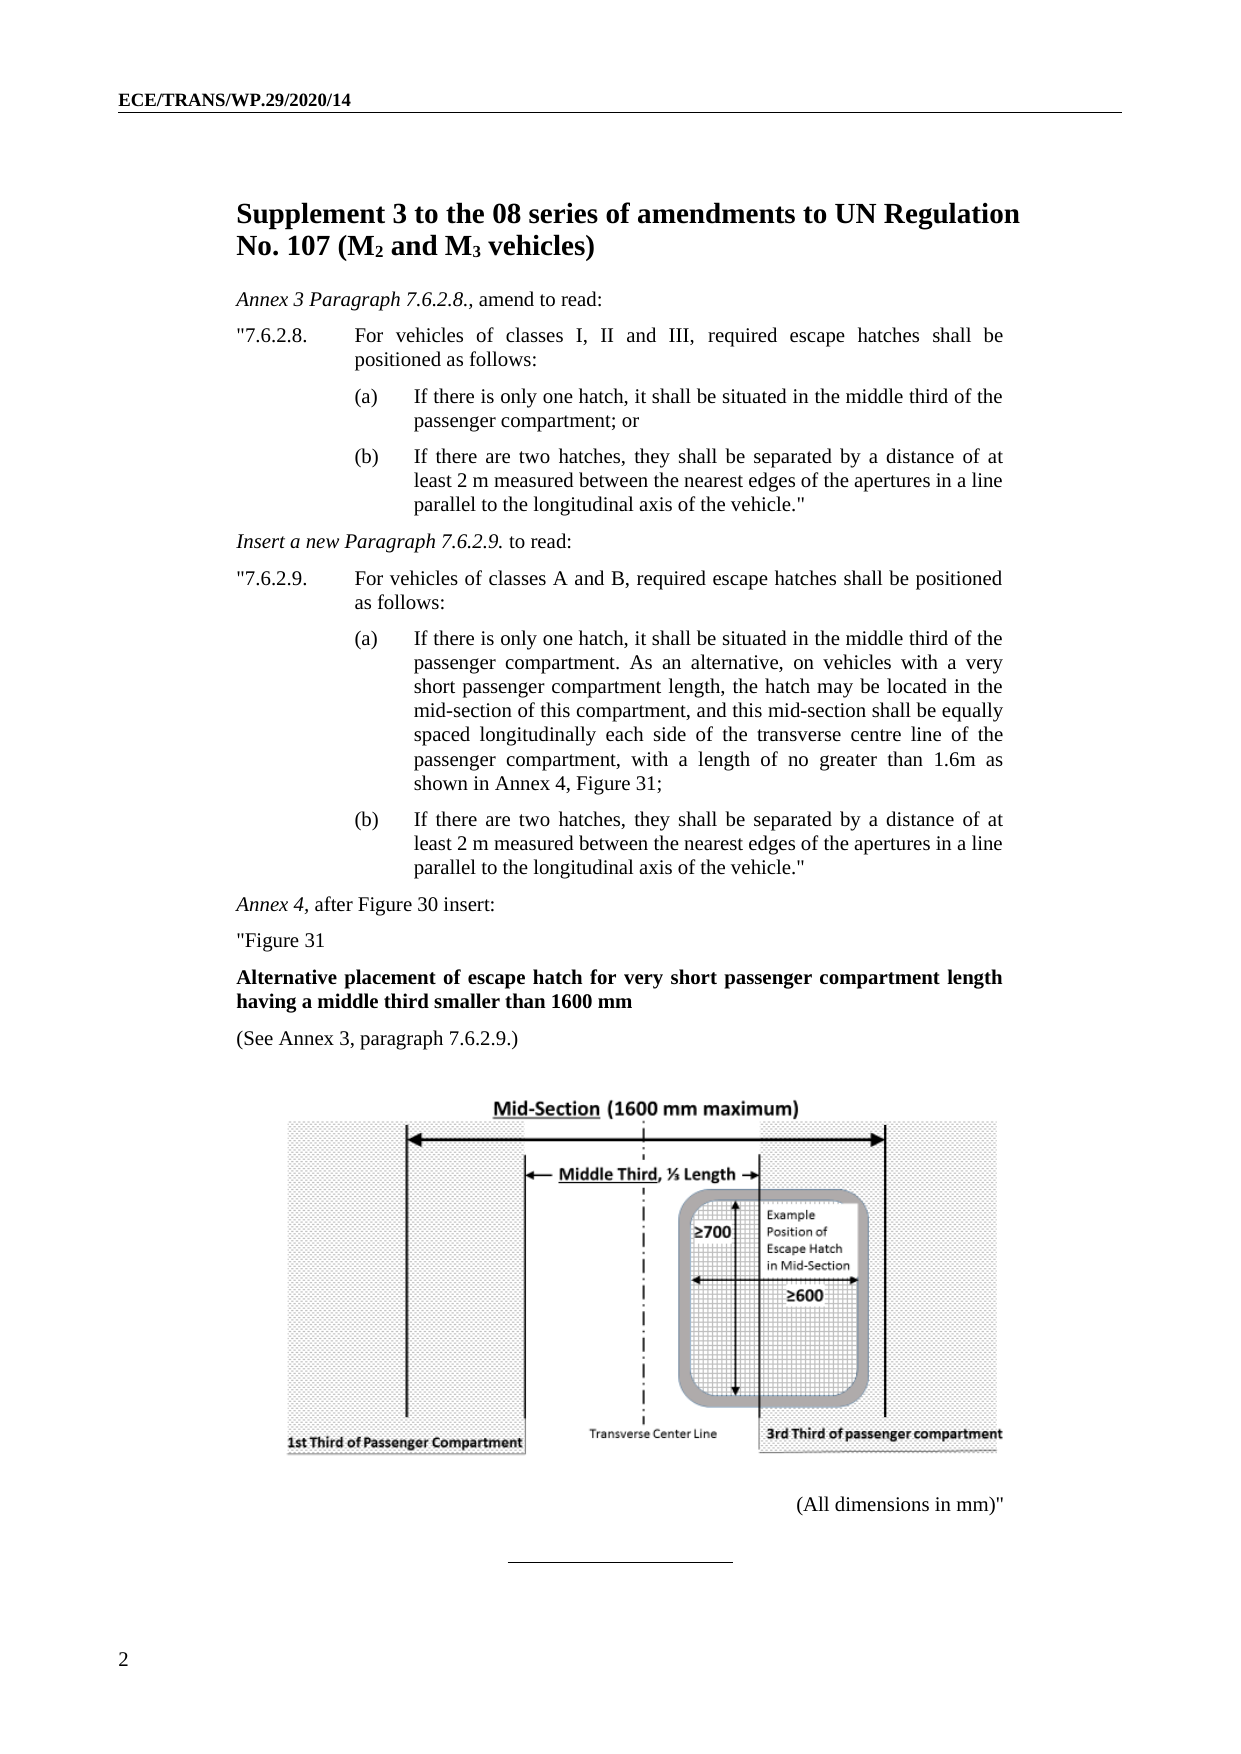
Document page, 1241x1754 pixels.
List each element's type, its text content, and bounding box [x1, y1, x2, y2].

text "Figure 31 [236, 928, 1004, 952]
text (a) If there is only one hatch, it shall be situated in the middle third of the passenger compartment; or [354, 384, 1004, 432]
text Supplement 3 to the 08 series of amendments to UN Regulation No. 107 (M2 and M3 vehicles) [118, 199, 1063, 261]
text Annex 3 Paragraph 7.6.2.8., amend to read: [236, 286, 1004, 311]
text (All dimensions in mm)" [222, 1492, 1004, 1516]
text (b) If there are two hatches, they shall be separated by a distance of at least 2 m measured between the nearest edges of the apertures in a line parallel to the longitudinal axis of the vehicle." [354, 444, 1004, 516]
picture [261, 1062, 1004, 1480]
text "7.6.2.8. For vehicles of classes I, II and III, required escape hatches shall be positioned as follows: [236, 323, 1004, 371]
text "7.6.2.9. For vehicles of classes A and B, required escape hatches shall be positioned as follows: [236, 566, 1004, 614]
text Annex 4, after Figure 30 insert: [236, 892, 1004, 916]
text (b) If there are two hatches, they shall be separated by a distance of at least 2 m measured between the nearest edges of the apertures in a line parallel to the longitudinal axis of the vehicle." [354, 807, 1004, 879]
text Insert a new Paragraph 7.6.2.9. to read: [236, 529, 1004, 553]
text Alternative placement of escape hatch for very short passenger compartment length having a middle third smaller than 1600 mm [236, 965, 1004, 1013]
text (See Annex 3, paragraph 7.6.2.9.) [236, 1026, 1004, 1049]
text (a) If there is only one hatch, it shall be situated in the middle third of the passenger compartment. As an alternative, on vehicles with a very short passenger compartment length, the hatch may be located in the mid-section of this compartment, and this mid-section shall be equally spaced longitudinally each side of the transverse centre line of the passenger compartment, with a length of no greater than 1.6m as shown in Annex 4, Figure 31; [354, 626, 1004, 794]
